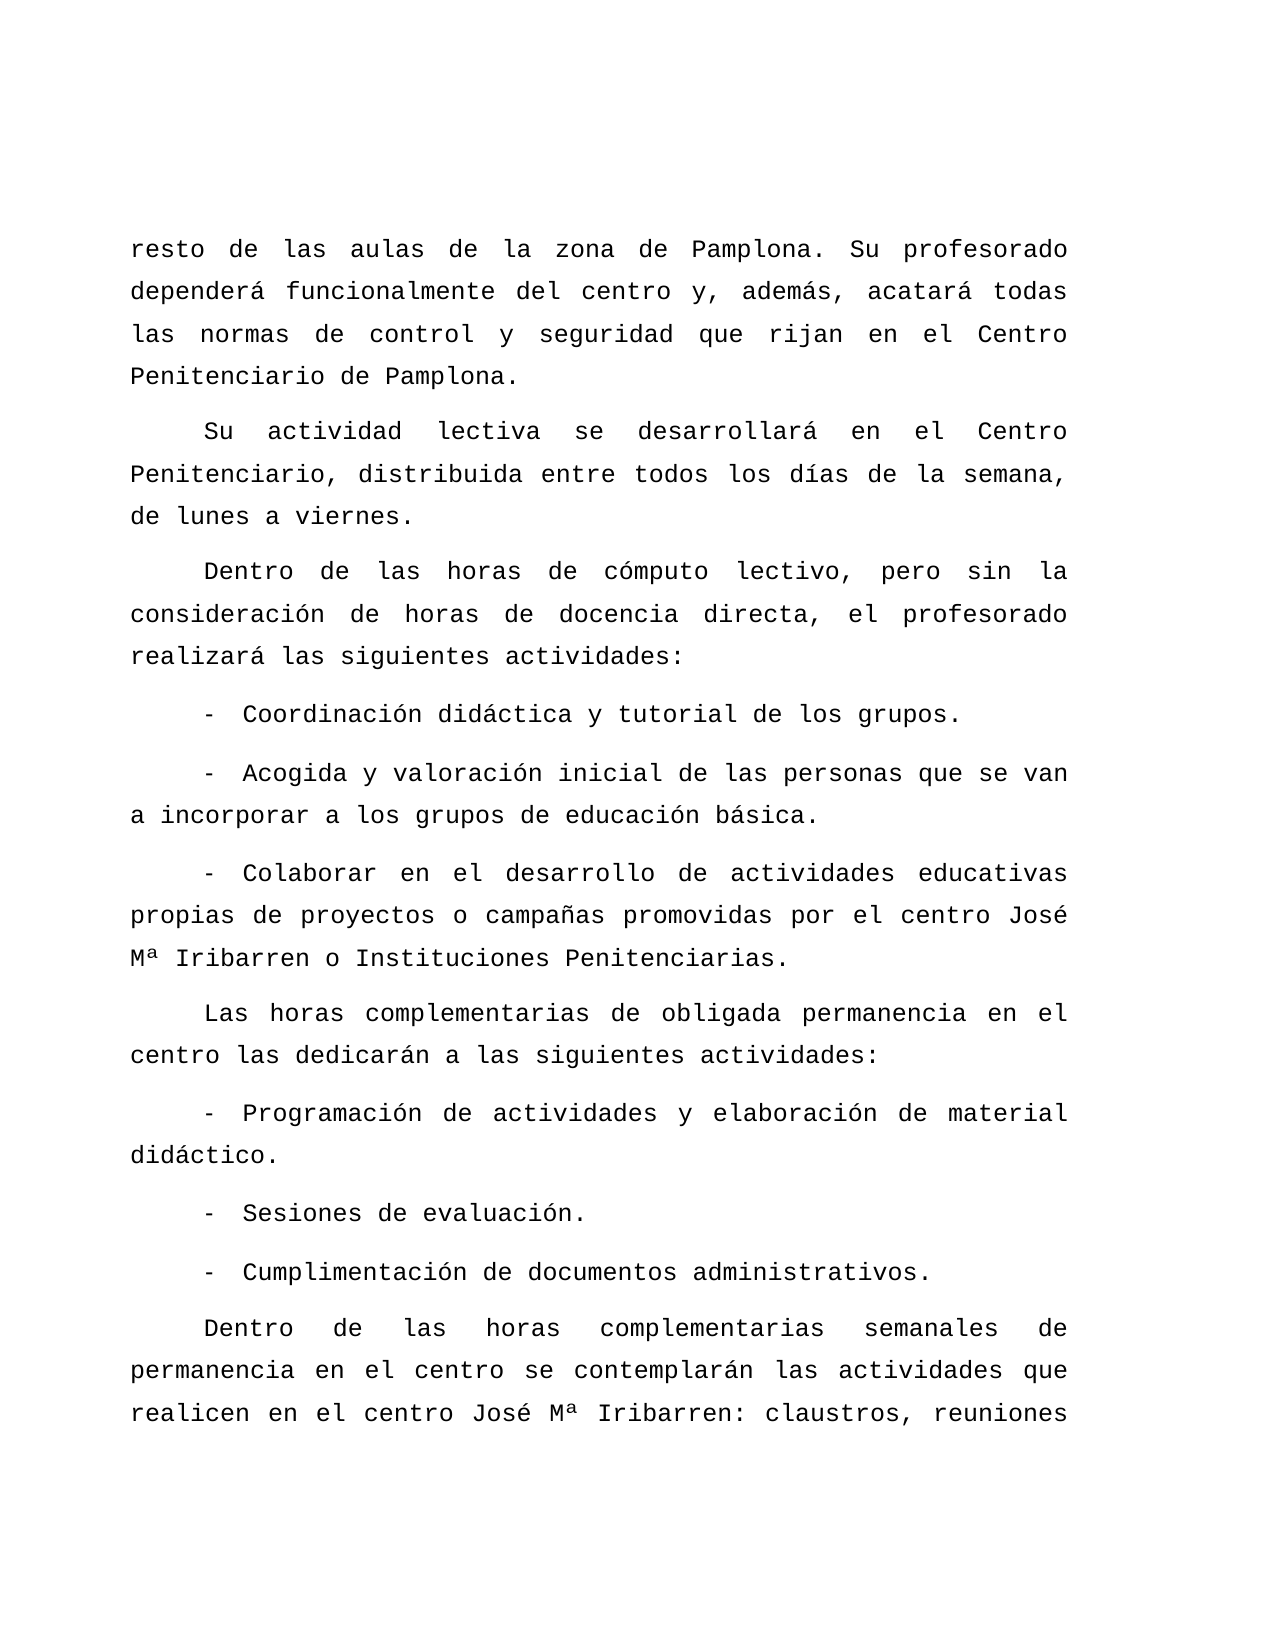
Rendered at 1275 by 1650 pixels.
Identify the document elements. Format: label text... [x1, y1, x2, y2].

list Programación de actividades y elaboración de material didáctico. [130, 1098, 1068, 1171]
list Sesiones de evaluación. [130, 1198, 1068, 1229]
list Colaborar en el desarrollo de actividades educativas propias de proyectos o campañas promovidas por el centro José Mª Iribarren o Instituciones Penitenciarias. [130, 858, 1068, 974]
list Coordinación didáctica y tutorial de los grupos. [130, 699, 1068, 730]
list Cumplimentación de documentos administrativos. [130, 1257, 1068, 1288]
text Dentro de las horas de cómputo lectivo, pero sin la consideración de horas de docencia directa, el profesorado realizará las siguientes actividades: [130, 559, 1068, 672]
list Acogida y valoración inicial de las personas que se van a incorporar a los grupos de educación básica. [130, 758, 1068, 831]
text Las horas complementarias de obligada permanencia en el centro las dedicarán a las siguientes actividades: [130, 1000, 1068, 1071]
text Su actividad lectiva se desarrollará en el Centro Penitenciario, distribuida entre todos los días de la semana, de lunes a viernes. [130, 419, 1068, 532]
